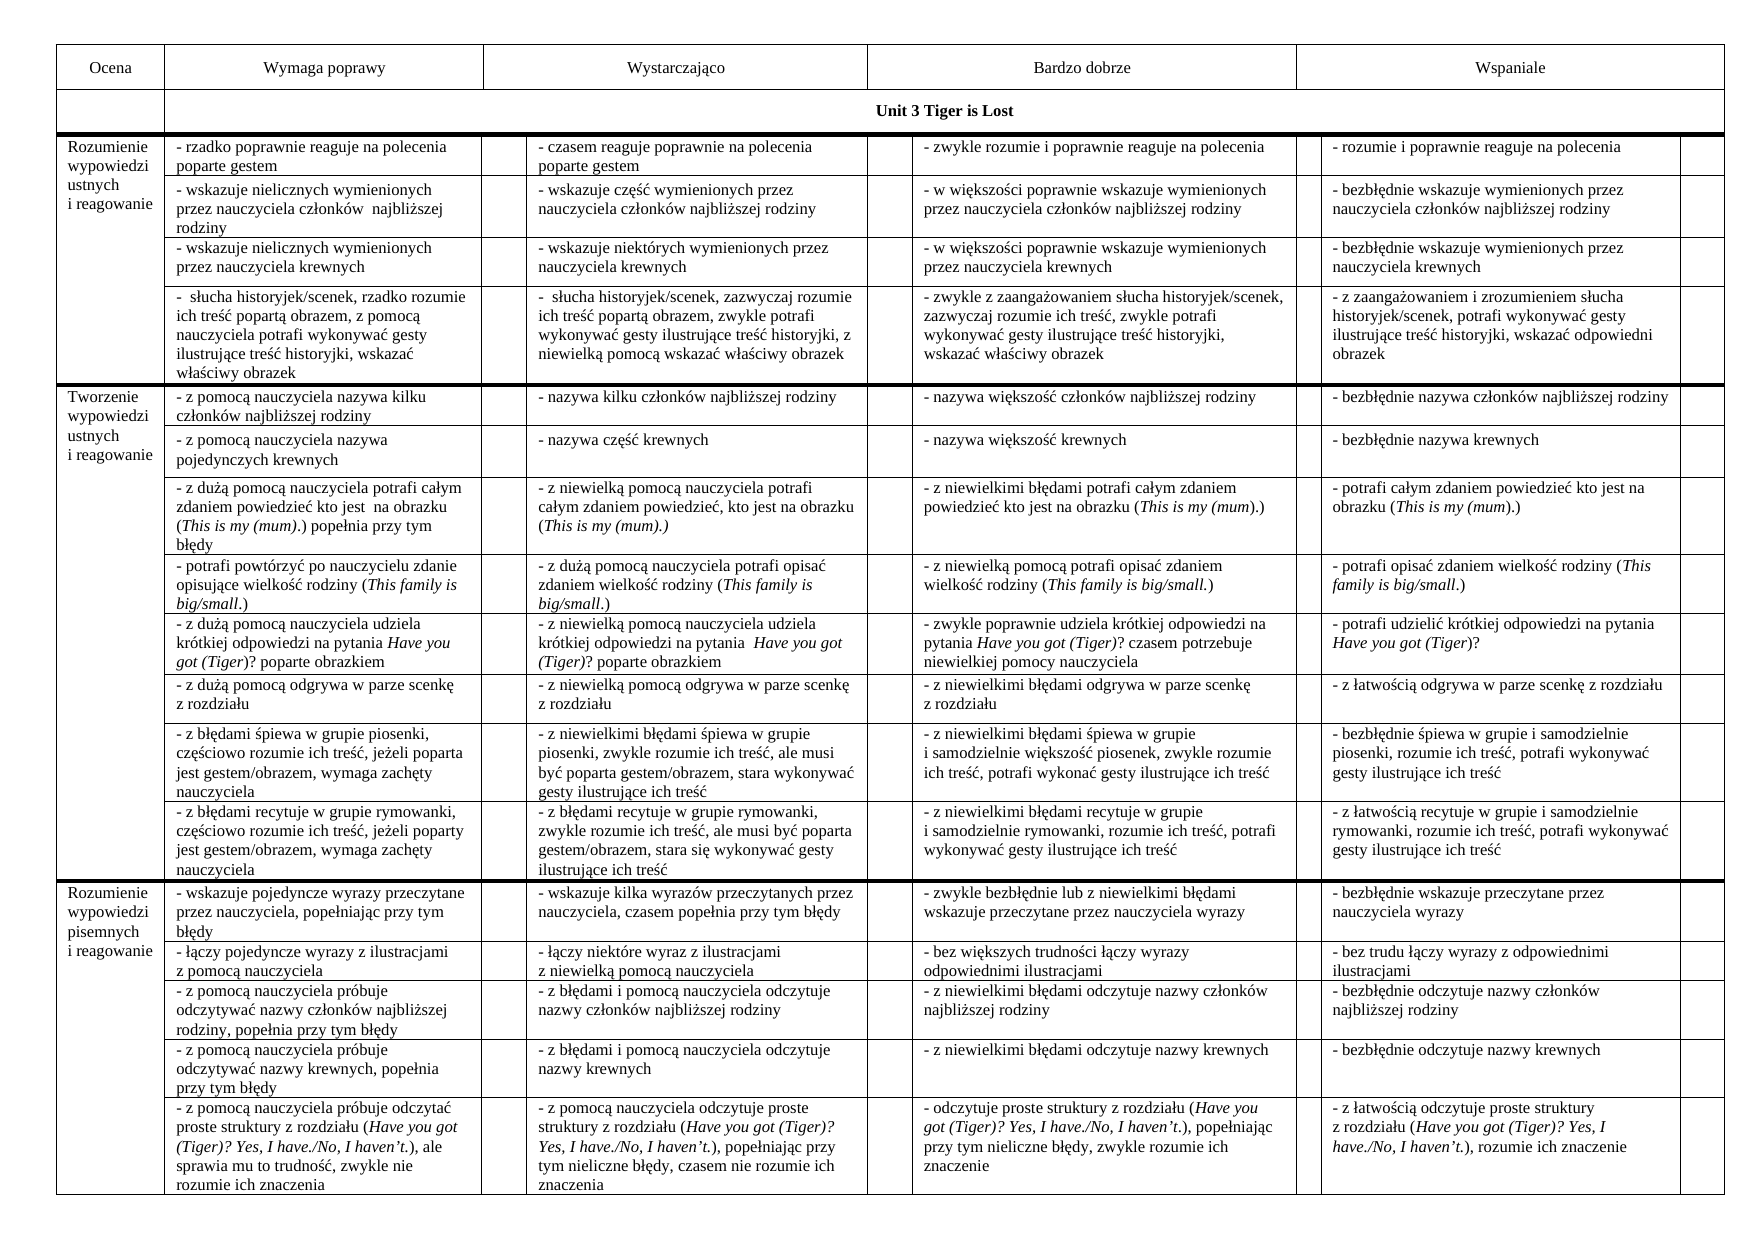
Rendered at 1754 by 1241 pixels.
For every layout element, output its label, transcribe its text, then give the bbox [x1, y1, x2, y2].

table_cell [1297, 478, 1321, 554]
table_cell [1297, 176, 1321, 237]
table_cell [1297, 137, 1321, 175]
table_cell - bezbłędnie wskazuje wymienionych przez nauczyciela krewnych [1322, 238, 1680, 286]
table_cell - z niewielkimi błędami odczytuje nazwy krewnych [913, 1040, 1296, 1097]
table_cell - z błędami i pomocą nauczyciela odczytuje nazwy członków najbliższej rodziny [527, 981, 867, 1038]
table_cell - łączy pojedyncze wyrazy z ilustracjami z pomocą nauczyciela [165, 942, 481, 980]
table_cell - z niewielką pomocą odgrywa w parze scenkę z rozdziału [527, 675, 867, 723]
table_cell [1681, 1098, 1724, 1194]
table_cell - z niewielkimi błędami potrafi całym zdaniem powiedzieć kto jest na obrazku (This is my (mum).) [913, 478, 1296, 554]
table_cell [868, 1040, 912, 1097]
table_cell [1681, 942, 1724, 980]
table_cell Bardzo dobrze [868, 45, 1296, 88]
table_cell - z łatwością odczytuje proste struktury z rozdziału (Have you got (Tiger)? Yes, I have./No, I haven’t.), rozumie ich znaczenie [1322, 1098, 1680, 1194]
table_cell [1297, 1098, 1321, 1194]
table_cell - potrafi całym zdaniem powiedzieć kto jest na obrazku (This is my (mum).) [1322, 478, 1680, 554]
table_cell - z dużą pomocą odgrywa w parze scenkę z rozdziału [165, 675, 481, 723]
table_cell - wskazuje kilka wyrazów przeczytanych przez nauczyciela, czasem popełnia przy tym błędy [527, 883, 867, 941]
table_cell [1681, 724, 1724, 801]
table_cell - potrafi opisać zdaniem wielkość rodziny (This family is big/small.) [1322, 555, 1680, 613]
table_cell [482, 555, 526, 613]
table_cell [868, 426, 912, 477]
table_cell [1297, 614, 1321, 674]
table_cell - z niewielką pomocą nauczyciela potrafi całym zdaniem powiedzieć, kto jest na obrazku (This is my (mum).) [527, 478, 867, 554]
table_cell [1681, 238, 1724, 286]
table_cell - bezbłędnie wskazuje wymienionych przez nauczyciela członków najbliższej rodziny [1322, 176, 1680, 237]
table_cell - z pomocą nauczyciela odczytuje proste struktury z rozdziału (Have you got (Tiger)? Yes, I have./No, I haven’t.), popełniając przy tym nieliczne błędy, czasem nie rozumie ich znaczenia [527, 1098, 867, 1194]
table_cell - z pomocą nauczyciela nazywa pojedynczych krewnych [165, 426, 481, 477]
table_cell [1681, 555, 1724, 613]
table_cell [1297, 675, 1321, 723]
table_cell [482, 883, 526, 941]
table_cell [1681, 675, 1724, 723]
table_cell [868, 981, 912, 1038]
table_cell - zwykle z zaangażowaniem słucha historyjek/scenek, zazwyczaj rozumie ich treść, zwykle potrafi wykonywać gesty ilustrujące treść historyjki, wskazać właściwy obrazek [913, 287, 1296, 382]
table_cell - z błędami i pomocą nauczyciela odczytuje nazwy krewnych [527, 1040, 867, 1097]
table_cell - z pomocą nauczyciela nazywa kilku członków najbliższej rodziny [165, 387, 481, 425]
table_cell [482, 387, 526, 425]
table_cell Rozumienie wypowiedzi ustnych i reagowanie [57, 137, 164, 382]
table_cell - nazywa kilku członków najbliższej rodziny [527, 387, 867, 425]
table_cell - wskazuje nielicznych wymienionych przez nauczyciela krewnych [165, 238, 481, 286]
table_cell [1681, 1040, 1724, 1097]
table_cell - z niewielkimi błędami odgrywa w parze scenkę z rozdziału [913, 675, 1296, 723]
table_cell Ocena [57, 45, 164, 88]
table_cell - w większości poprawnie wskazuje wymienionych przez nauczyciela krewnych [913, 238, 1296, 286]
table_cell [1297, 555, 1321, 613]
table_cell - z błędami recytuje w grupie rymowanki, częściowo rozumie ich treść, jeżeli poparty jest gestem/obrazem, wymaga zachęty nauczyciela [165, 802, 481, 878]
table_cell - zwykle bezbłędnie lub z niewielkimi błędami wskazuje przeczytane przez nauczyciela wyrazy [913, 883, 1296, 941]
table_cell - potrafi powtórzyć po nauczycielu zdanie opisujące wielkość rodziny (This family is big/small.) [165, 555, 481, 613]
table_cell - rozumie i poprawnie reaguje na polecenia [1322, 137, 1680, 175]
table_cell - słucha historyjek/scenek, zazwyczaj rozumie ich treść popartą obrazem, zwykle potrafi wykonywać gesty ilustrujące treść historyjki, z niewielką pomocą wskazać właściwy obrazek [527, 287, 867, 382]
table_cell - bezbłędnie śpiewa w grupie i samodzielnie piosenki, rozumie ich treść, potrafi wykonywać gesty ilustrujące ich treść [1322, 724, 1680, 801]
table_cell - z łatwością odgrywa w parze scenkę z rozdziału [1322, 675, 1680, 723]
table_cell - wskazuje niektórych wymienionych przez nauczyciela krewnych [527, 238, 867, 286]
table_cell [868, 614, 912, 674]
table_cell [868, 802, 912, 878]
table_cell [482, 802, 526, 878]
table_cell - bezbłędnie wskazuje przeczytane przez nauczyciela wyrazy [1322, 883, 1680, 941]
table_cell - czasem reaguje poprawnie na polecenia poparte gestem [527, 137, 867, 175]
table_cell [482, 724, 526, 801]
table_cell [868, 675, 912, 723]
table_cell [1297, 287, 1321, 382]
table_cell - łączy niektóre wyraz z ilustracjami z niewielką pomocą nauczyciela [527, 942, 867, 980]
table_cell [1297, 426, 1321, 477]
table_cell [1681, 614, 1724, 674]
table_cell Wystarczająco [484, 45, 867, 88]
table_cell - potrafi udzielić krótkiej odpowiedzi na pytania Have you got (Tiger)? [1322, 614, 1680, 674]
table_cell [1681, 478, 1724, 554]
table_cell [1297, 724, 1321, 801]
table_cell [482, 238, 526, 286]
table_cell Unit 3 Tiger is Lost [165, 90, 1724, 132]
table_cell - z niewielkimi błędami recytuje w grupie i samodzielnie rymowanki, rozumie ich treść, potrafi wykonywać gesty ilustrujące ich treść [913, 802, 1296, 878]
table_cell - z pomocą nauczyciela próbuje odczytać proste struktury z rozdziału (Have you got (Tiger)? Yes, I have./No, I haven’t.), ale sprawia mu to trudność, zwykle nie rozumie ich znaczenia [165, 1098, 481, 1194]
table_cell [1681, 981, 1724, 1038]
table_cell - z dużą pomocą nauczyciela potrafi całym zdaniem powiedzieć kto jest na obrazku (This is my (mum).) popełnia przy tym błędy [165, 478, 481, 554]
table_cell - z łatwością recytuje w grupie i samodzielnie rymowanki, rozumie ich treść, potrafi wykonywać gesty ilustrujące ich treść [1322, 802, 1680, 878]
table_cell [868, 137, 912, 175]
table_cell Tworzenie wypowiedzi ustnych i reagowanie [57, 387, 164, 878]
table_cell [868, 555, 912, 613]
table_cell - wskazuje część wymienionych przez nauczyciela członków najbliższej rodziny [527, 176, 867, 237]
table_cell - bezbłędnie nazywa krewnych [1322, 426, 1680, 477]
table_cell [482, 942, 526, 980]
table_cell [1681, 883, 1724, 941]
table_cell - wskazuje nielicznych wymienionych przez nauczyciela członków najbliższej rodziny [165, 176, 481, 237]
table_cell - bez trudu łączy wyrazy z odpowiednimi ilustracjami [1322, 942, 1680, 980]
table_cell Wymaga poprawy [165, 45, 483, 88]
table_cell [482, 675, 526, 723]
table_cell [482, 1098, 526, 1194]
table_cell - z niewielką pomocą potrafi opisać zdaniem wielkość rodziny (This family is big/small.) [913, 555, 1296, 613]
table_cell [868, 942, 912, 980]
table_cell [482, 981, 526, 1038]
table_cell [868, 176, 912, 237]
table_cell - z niewielkimi błędami śpiewa w grupie i samodzielnie większość piosenek, zwykle rozumie ich treść, potrafi wykonać gesty ilustrujące ich treść [913, 724, 1296, 801]
table_cell [1681, 287, 1724, 382]
table_cell - nazywa część krewnych [527, 426, 867, 477]
table_cell - z pomocą nauczyciela próbuje odczytywać nazwy krewnych, popełnia przy tym błędy [165, 1040, 481, 1097]
table_cell - z dużą pomocą nauczyciela udziela krótkiej odpowiedzi na pytania Have you got (Tiger)? poparte obrazkiem [165, 614, 481, 674]
table_cell Rozumienie wypowiedzi pisemnych i reagowanie [57, 883, 164, 1194]
table_cell [868, 1098, 912, 1194]
table_cell [868, 478, 912, 554]
table_cell - bezbłędnie odczytuje nazwy krewnych [1322, 1040, 1680, 1097]
table_cell - w większości poprawnie wskazuje wymienionych przez nauczyciela członków najbliższej rodziny [913, 176, 1296, 237]
table_cell [482, 137, 526, 175]
table_cell [1681, 387, 1724, 425]
table_cell [482, 1040, 526, 1097]
table_cell [57, 90, 164, 132]
table_cell [1297, 883, 1321, 941]
table_cell [1681, 802, 1724, 878]
table_cell [868, 238, 912, 286]
table_cell - słucha historyjek/scenek, rzadko rozumie ich treść popartą obrazem, z pomocą nauczyciela potrafi wykonywać gesty ilustrujące treść historyjki, wskazać właściwy obrazek [165, 287, 481, 382]
table_cell [1681, 426, 1724, 477]
table_cell [868, 287, 912, 382]
table_cell [868, 883, 912, 941]
table_cell - z niewielkimi błędami śpiewa w grupie piosenki, zwykle rozumie ich treść, ale musi być poparta gestem/obrazem, stara wykonywać gesty ilustrujące ich treść [527, 724, 867, 801]
table_cell [1297, 942, 1321, 980]
table_cell [1297, 1040, 1321, 1097]
table_cell - zwykle poprawnie udziela krótkiej odpowiedzi na pytania Have you got (Tiger)? czasem potrzebuje niewielkiej pomocy nauczyciela [913, 614, 1296, 674]
table_cell [482, 614, 526, 674]
table_cell [1297, 981, 1321, 1038]
table_cell - z zaangażowaniem i zrozumieniem słucha historyjek/scenek, potrafi wykonywać gesty ilustrujące treść historyjki, wskazać odpowiedni obrazek [1322, 287, 1680, 382]
table_cell - z niewielkimi błędami odczytuje nazwy członków najbliższej rodziny [913, 981, 1296, 1038]
table_cell [1681, 137, 1724, 175]
table_cell - wskazuje pojedyncze wyrazy przeczytane przez nauczyciela, popełniając przy tym błędy [165, 883, 481, 941]
table_cell - z błędami śpiewa w grupie piosenki, częściowo rozumie ich treść, jeżeli poparta jest gestem/obrazem, wymaga zachęty nauczyciela [165, 724, 481, 801]
table_cell - z dużą pomocą nauczyciela potrafi opisać zdaniem wielkość rodziny (This family is big/small.) [527, 555, 867, 613]
table_cell - bezbłędnie odczytuje nazwy członków najbliższej rodziny [1322, 981, 1680, 1038]
table_cell - z niewielką pomocą nauczyciela udziela krótkiej odpowiedzi na pytania Have you got (Tiger)? poparte obrazkiem [527, 614, 867, 674]
table_cell [482, 176, 526, 237]
table_cell - nazywa większość członków najbliższej rodziny [913, 387, 1296, 425]
table_cell - rzadko poprawnie reaguje na polecenia poparte gestem [165, 137, 481, 175]
table_cell - odczytuje proste struktury z rozdziału (Have you got (Tiger)? Yes, I have./No, I haven’t.), popełniając przy tym nieliczne błędy, zwykle rozumie ich znaczenie [913, 1098, 1296, 1194]
table_cell [482, 287, 526, 382]
table_cell - zwykle rozumie i poprawnie reaguje na polecenia [913, 137, 1296, 175]
table_cell [482, 478, 526, 554]
table_cell [1297, 802, 1321, 878]
table_cell [1297, 238, 1321, 286]
table_cell - nazywa większość krewnych [913, 426, 1296, 477]
table_cell [868, 724, 912, 801]
table_cell - bezbłędnie nazywa członków najbliższej rodziny [1322, 387, 1680, 425]
table_cell [482, 426, 526, 477]
table_cell [1297, 387, 1321, 425]
table_cell - z pomocą nauczyciela próbuje odczytywać nazwy członków najbliższej rodziny, popełnia przy tym błędy [165, 981, 481, 1038]
table_cell Wspaniale [1297, 45, 1724, 88]
table_cell [1681, 176, 1724, 237]
table_cell - bez większych trudności łączy wyrazy odpowiednimi ilustracjami [913, 942, 1296, 980]
table_cell - z błędami recytuje w grupie rymowanki, zwykle rozumie ich treść, ale musi być poparta gestem/obrazem, stara się wykonywać gesty ilustrujące ich treść [527, 802, 867, 878]
table_cell [868, 387, 912, 425]
